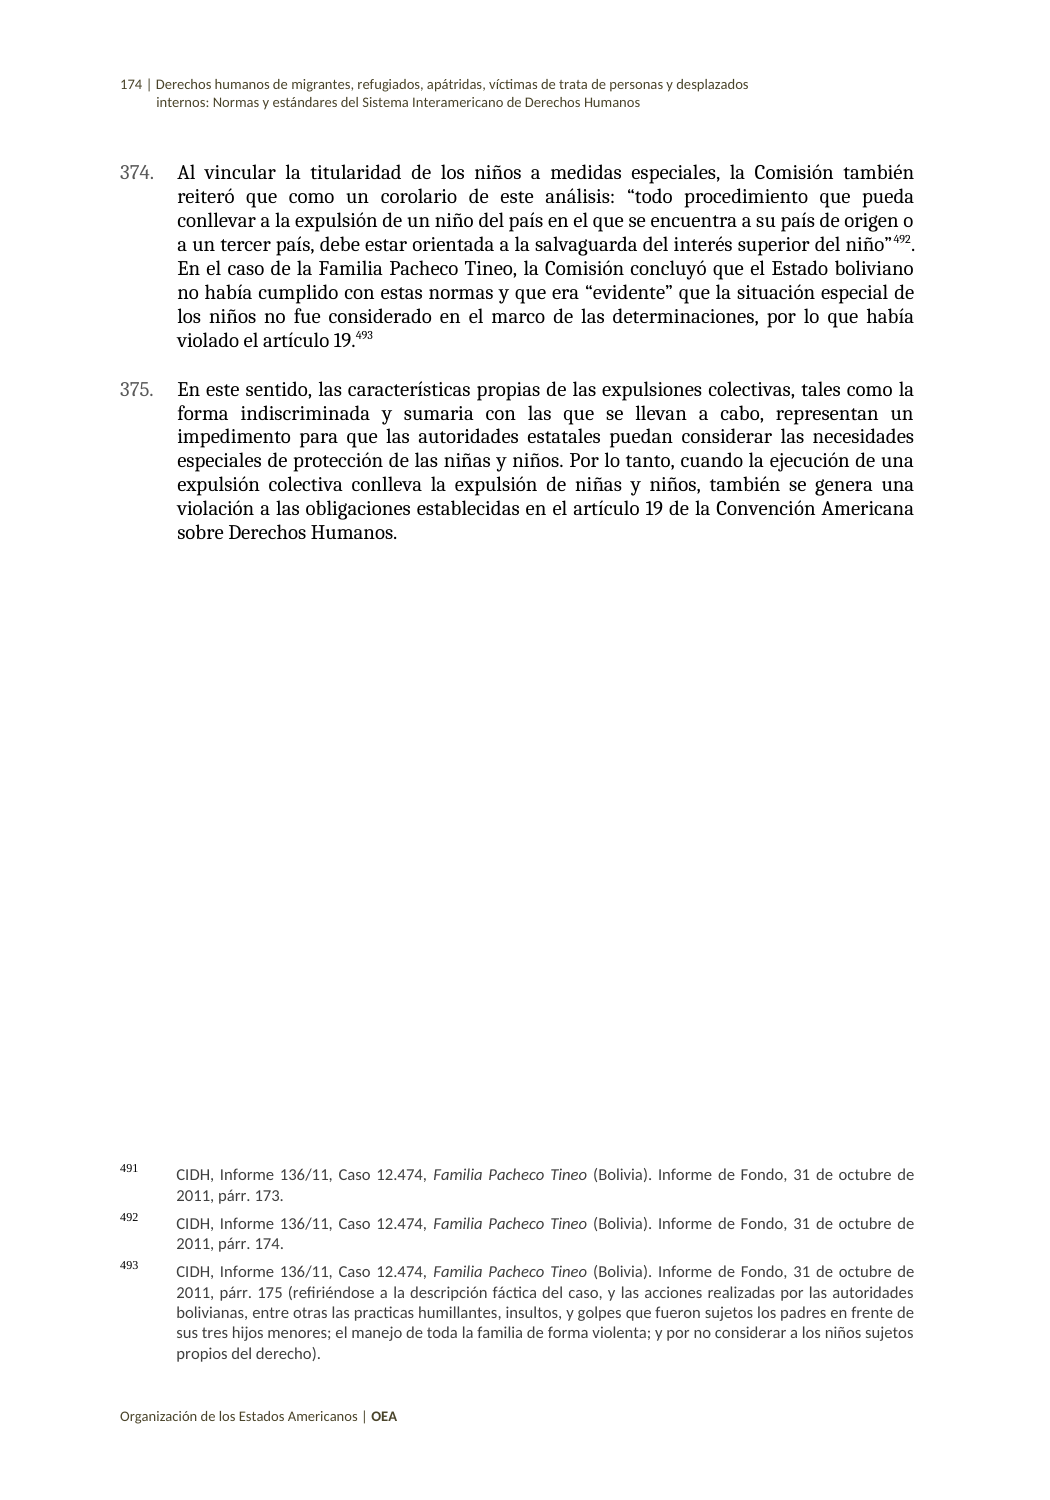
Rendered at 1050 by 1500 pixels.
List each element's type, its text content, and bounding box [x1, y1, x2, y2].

text En este sentido, las características propias de las expulsiones colectivas, tales como la forma indiscriminada y sumaria con las que se llevan a cabo, representan un impedimento para que las autoridades estatales puedan considerar las necesidades especiales de protección de las niñas y niños. Por lo tanto, cuando la ejecución de una expulsión colectiva conlleva la expulsión de niñas y niños, también se genera una violación a las obligaciones establecidas en el artículo 19 de la Convención Americana sobre Derechos Humanos. [120, 377, 915, 545]
text Al vincular la titularidad de los niños a medidas especiales, la Comisión también reiteró que como un corolario de este análisis: “todo procedimiento que pueda conllevar a la expulsión de un niño del país en el que se encuentra a su país de origen o a un tercer país, debe estar orientada a la salvaguarda del interés superior del niño”. En el caso de la Familia Pacheco Tineo, la Comisión concluyó que el Estado boliviano no había cumplido con estas normas y que era “evidente” que la situación especial de los niños no fue considerado en el marco de las determinaciones, por lo que había violado el artículo 19. [120, 161, 915, 352]
